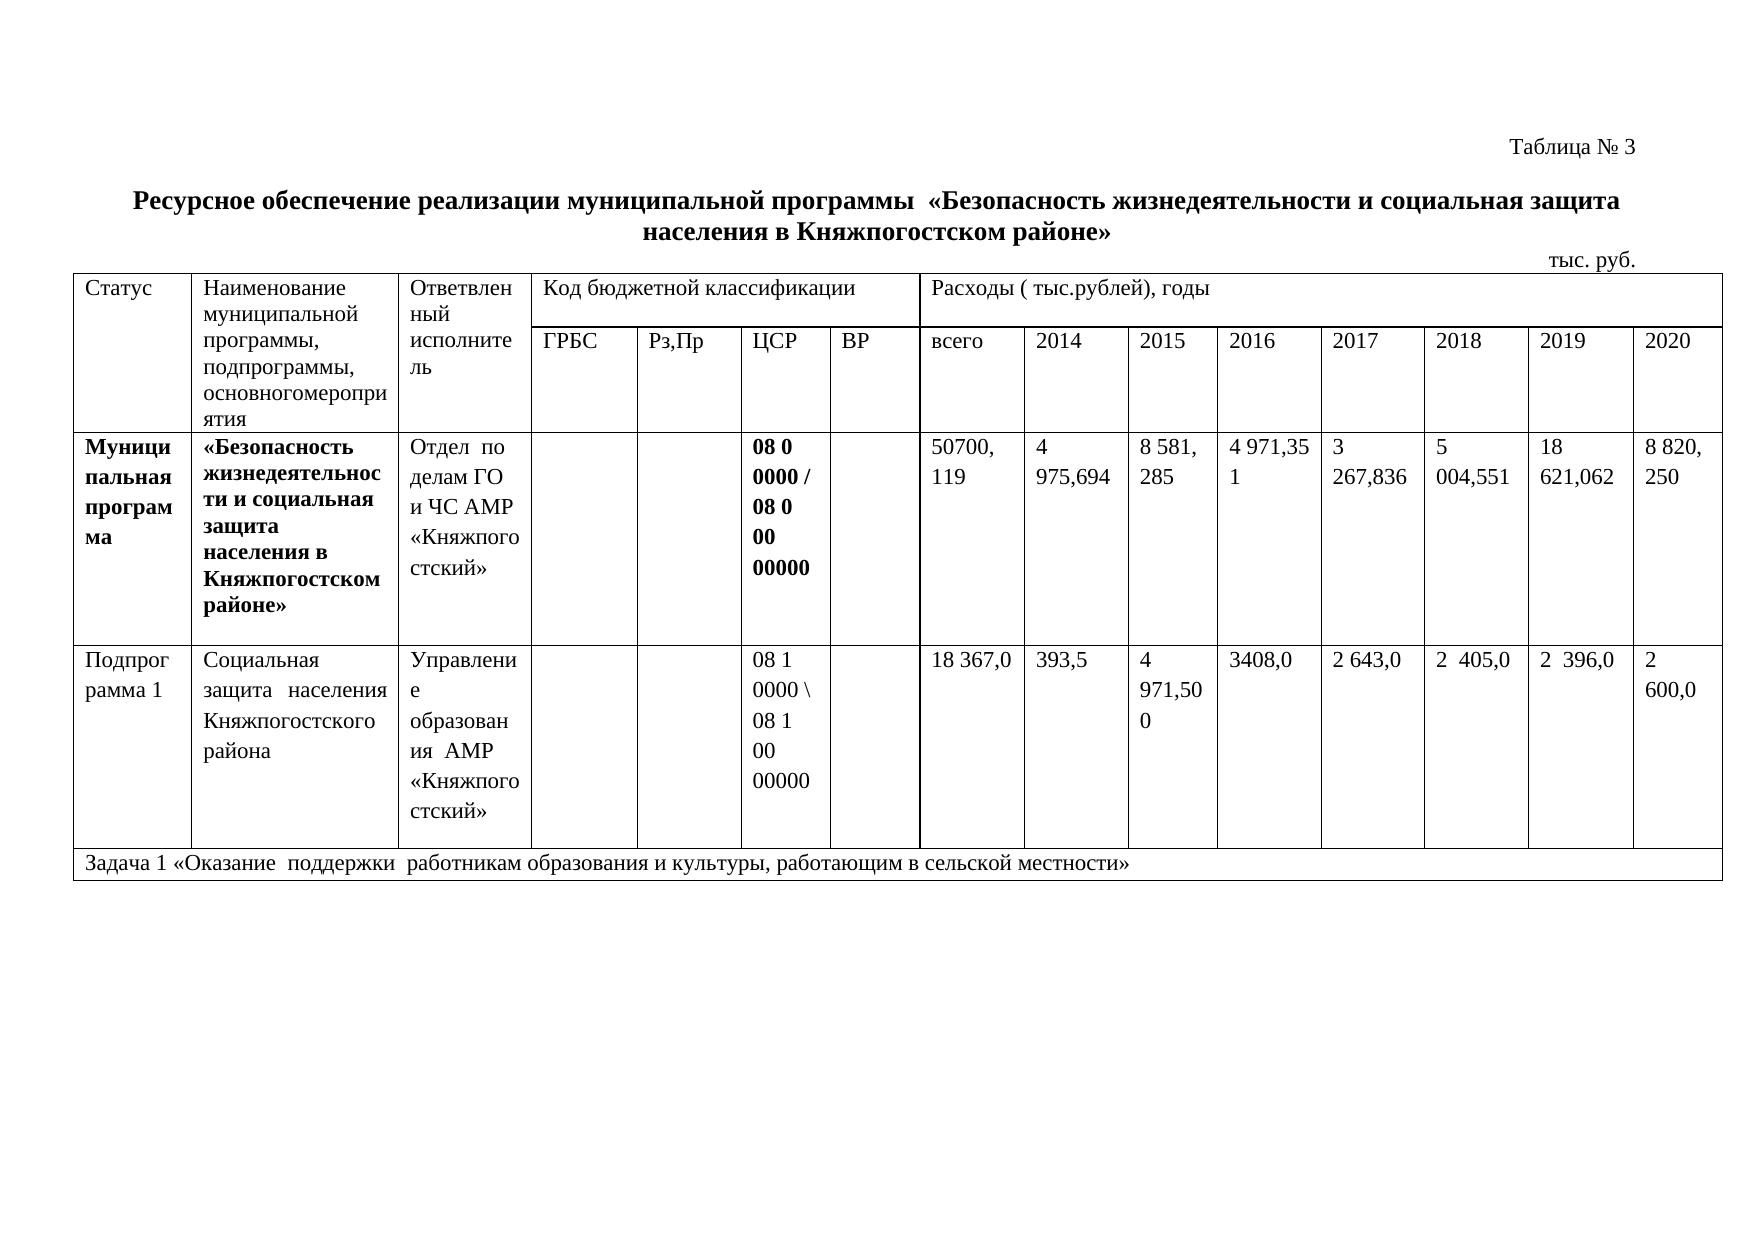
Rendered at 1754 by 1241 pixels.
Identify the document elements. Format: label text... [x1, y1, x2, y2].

table_cell 3 267,836 [1322, 433, 1424, 645]
table_cell ЦСР [742, 328, 830, 432]
table_cell 5 004,551 [1425, 433, 1528, 645]
table_cell 4 971,500 [1129, 646, 1217, 848]
table_cell ВР [831, 328, 919, 432]
table_cell ГРБС [532, 328, 637, 432]
table_header Ответвленный исполнитель [399, 274, 531, 432]
text Ресурсное обеспечение реализации муниципальной программы «Безопасность жизнедеятельности и социальная защита населения в Княжпогостском районе» [118, 184, 1636, 246]
table_cell всего [921, 328, 1024, 432]
table_header Наименование муниципальной программы, подпрограммы, основногомероприятия [192, 274, 398, 432]
table_cell 2 600,0 [1634, 646, 1722, 848]
table_cell [831, 433, 919, 645]
table_cell 08 1 0000 \ 08 1 00 00000 [742, 646, 830, 848]
table_cell Отдел по делам ГО и ЧС АМР «Княжпогостский» [399, 433, 531, 645]
table_cell [532, 646, 637, 848]
table_cell [532, 433, 637, 645]
table_cell 18 621,062 [1529, 433, 1633, 645]
table_cell 2015 [1129, 328, 1217, 432]
table_cell «Безопасность жизнедеятельности и социальная защита населения в Княжпогостском районе» [192, 433, 398, 645]
text тыс. руб. [118, 246, 1636, 273]
table_cell 2020 [1634, 328, 1722, 432]
table_cell Управление образования АМР «Княжпогостский» [399, 646, 531, 848]
table_cell [638, 433, 741, 645]
table_header Код бюджетной классификации [532, 274, 919, 326]
table_cell 4 975,694 [1025, 433, 1128, 645]
table_cell [831, 646, 919, 848]
table_cell 2014 [1025, 328, 1128, 432]
table_cell Социальная защита населения Княжпогостского района [192, 646, 398, 848]
table_cell 3408,0 [1218, 646, 1321, 848]
table_cell 2 405,0 [1425, 646, 1528, 848]
table_cell 2019 [1529, 328, 1633, 432]
text Таблица № 3 [118, 133, 1636, 159]
table_cell 2017 [1322, 328, 1424, 432]
table_cell 18 367,0 [921, 646, 1024, 848]
table_header Расходы ( тыс.рублей), годы [921, 274, 1722, 326]
table_cell Рз,Пр [638, 328, 741, 432]
table_cell 2018 [1425, 328, 1528, 432]
table_cell Муниципальная программа [74, 433, 191, 645]
table_cell Задача 1 «Оказание поддержки работникам образования и культуры, работающим в сельской местности» [74, 849, 1722, 880]
table_cell [638, 646, 741, 848]
table_cell 8 581,285 [1129, 433, 1217, 645]
table_cell 4 971,351 [1218, 433, 1321, 645]
table_cell 393,5 [1025, 646, 1128, 848]
table_cell Подпрограмма 1 [74, 646, 191, 848]
table_cell 2016 [1218, 328, 1321, 432]
table_header Статус [74, 274, 191, 432]
table_cell 08 0 0000 / 08 0 00 00000 [742, 433, 830, 645]
table_cell 8 820,250 [1634, 433, 1722, 645]
table_cell 2 643,0 [1322, 646, 1424, 848]
table_cell 2 396,0 [1529, 646, 1633, 848]
table_cell 50700, 119 [921, 433, 1024, 645]
